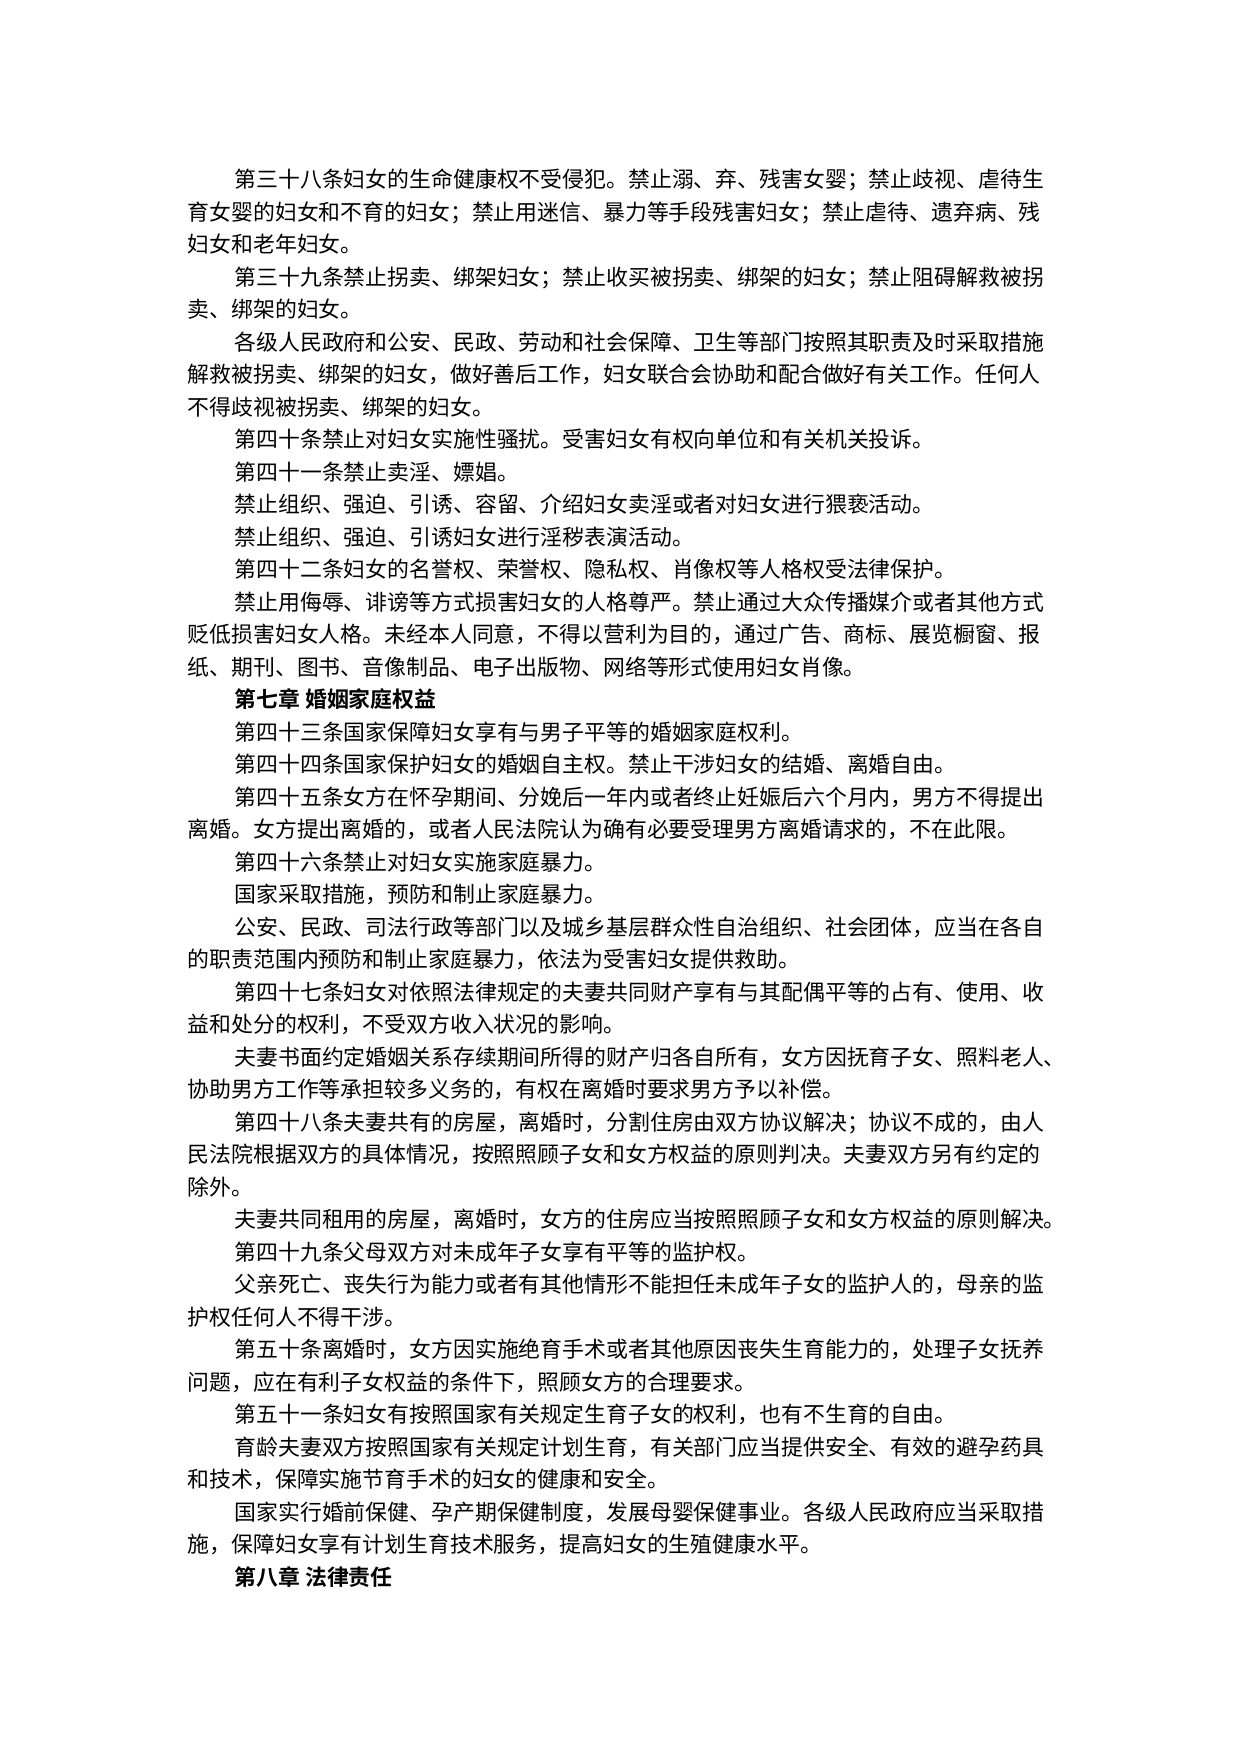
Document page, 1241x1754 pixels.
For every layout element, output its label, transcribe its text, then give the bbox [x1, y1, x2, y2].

text 第四十六条禁止对妇女实施家庭暴力。 [187, 844, 1053, 877]
text 禁止组织、强迫、引诱、容留、介绍妇女卖淫或者对妇女进行猥亵活动。 [187, 487, 1053, 519]
text 父亲死亡、丧失行为能力或者有其他情形不能担任未成年子女的监护人的，母亲的监护权任何人不得干涉。 [187, 1267, 1053, 1332]
text 第三十九条禁止拐卖、绑架妇女；禁止收买被拐卖、绑架的妇女；禁止阻碍解救被拐卖、绑架的妇女。 [187, 259, 1053, 324]
text 第四十条禁止对妇女实施性骚扰。受害妇女有权向单位和有关机关投诉。 [187, 422, 1053, 454]
text 夫妻共同租用的房屋，离婚时，女方的住房应当按照照顾子女和女方权益的原则解决。 [187, 1202, 1053, 1234]
text 第八章 法律责任 [187, 1559, 1053, 1592]
text 第五十条离婚时，女方因实施绝育手术或者其他原因丧失生育能力的，处理子女抚养问题，应在有利子女权益的条件下，照顾女方的合理要求。 [187, 1332, 1053, 1397]
text 育龄夫妻双方按照国家有关规定计划生育，有关部门应当提供安全、有效的避孕药具和技术，保障实施节育手术的妇女的健康和安全。 [187, 1429, 1053, 1494]
text 夫妻书面约定婚姻关系存续期间所得的财产归各自所有，女方因抚育子女、照料老人、协助男方工作等承担较多义务的，有权在离婚时要求男方予以补偿。 [187, 1039, 1053, 1104]
text 公安、民政、司法行政等部门以及城乡基层群众性自治组织、社会团体，应当在各自的职责范围内预防和制止家庭暴力，依法为受害妇女提供救助。 [187, 909, 1053, 974]
text 各级人民政府和公安、民政、劳动和社会保障、卫生等部门按照其职责及时采取措施解救被拐卖、绑架的妇女，做好善后工作，妇女联合会协助和配合做好有关工作。任何人不得歧视被拐卖、绑架的妇女。 [187, 324, 1053, 422]
text 国家实行婚前保健、孕产期保健制度，发展母婴保健事业。各级人民政府应当采取措施，保障妇女享有计划生育技术服务，提高妇女的生殖健康水平。 [187, 1494, 1053, 1559]
text 第四十三条国家保障妇女享有与男子平等的婚姻家庭权利。 [187, 714, 1053, 747]
text 第三十八条妇女的生命健康权不受侵犯。禁止溺、弃、残害女婴；禁止歧视、虐待生育女婴的妇女和不育的妇女；禁止用迷信、暴力等手段残害妇女；禁止虐待、遗弃病、残妇女和老年妇女。 [187, 162, 1053, 259]
text 禁止组织、强迫、引诱妇女进行淫秽表演活动。 [187, 519, 1053, 552]
text 第四十八条夫妻共有的房屋，离婚时，分割住房由双方协议解决；协议不成的，由人民法院根据双方的具体情况，按照照顾子女和女方权益的原则判决。夫妻双方另有约定的除外。 [187, 1104, 1053, 1202]
text 禁止用侮辱、诽谤等方式损害妇女的人格尊严。禁止通过大众传播媒介或者其他方式贬低损害妇女人格。未经本人同意，不得以营利为目的，通过广告、商标、展览橱窗、报纸、期刊、图书、音像制品、电子出版物、网络等形式使用妇女肖像。 [187, 584, 1053, 682]
text 第四十一条禁止卖淫、嫖娼。 [187, 454, 1053, 487]
text 第四十四条国家保护妇女的婚姻自主权。禁止干涉妇女的结婚、离婚自由。 [187, 747, 1053, 779]
text 第七章 婚姻家庭权益 [187, 682, 1053, 714]
text 国家采取措施，预防和制止家庭暴力。 [187, 877, 1053, 909]
text 第四十五条女方在怀孕期间、分娩后一年内或者终止妊娠后六个月内，男方不得提出离婚。女方提出离婚的，或者人民法院认为确有必要受理男方离婚请求的，不在此限。 [187, 779, 1053, 844]
text 第四十二条妇女的名誉权、荣誉权、隐私权、肖像权等人格权受法律保护。 [187, 552, 1053, 584]
text 第四十九条父母双方对未成年子女享有平等的监护权。 [187, 1234, 1053, 1267]
text 第五十一条妇女有按照国家有关规定生育子女的权利，也有不生育的自由。 [187, 1397, 1053, 1429]
text 第四十七条妇女对依照法律规定的夫妻共同财产享有与其配偶平等的占有、使用、收益和处分的权利，不受双方收入状况的影响。 [187, 974, 1053, 1039]
